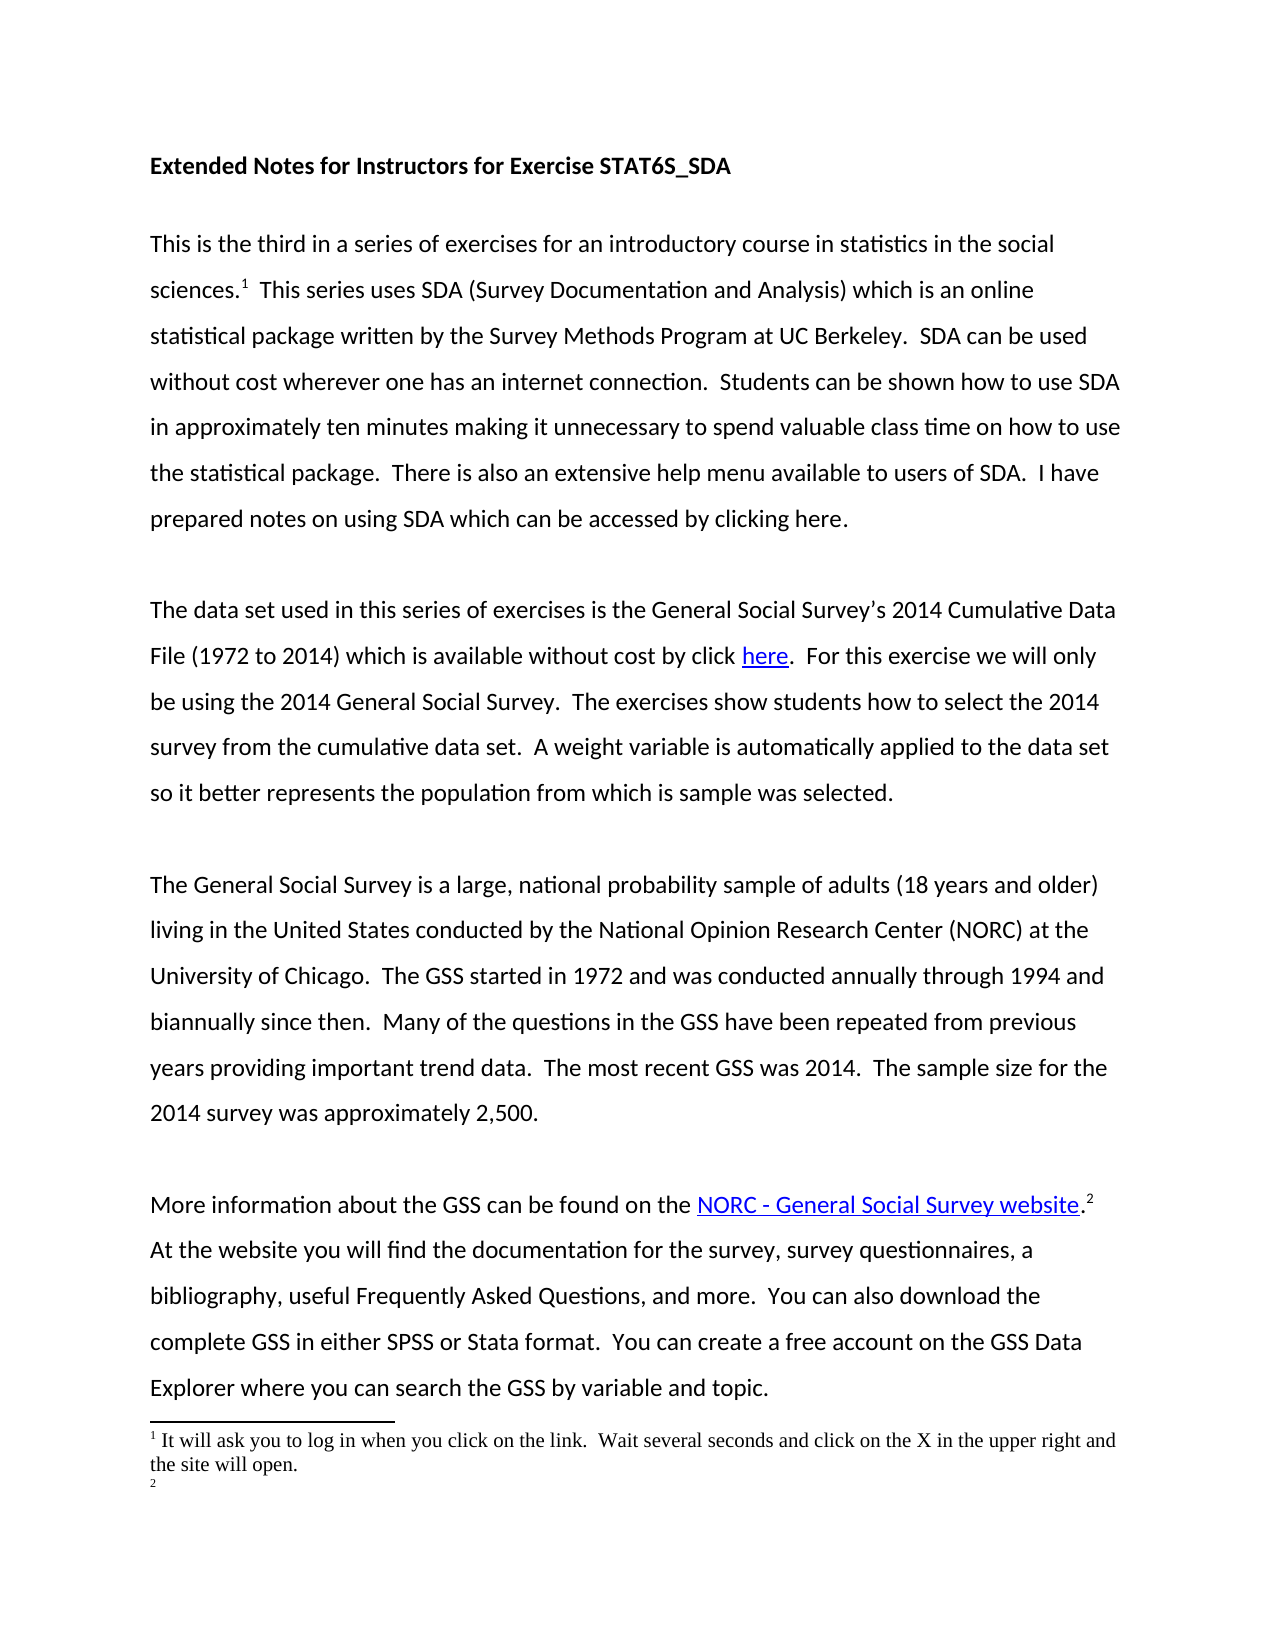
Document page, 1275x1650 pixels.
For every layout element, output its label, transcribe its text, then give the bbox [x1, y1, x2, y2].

text The General Social Survey is a large, national probability sample of adults (18 years and older) living in the United States conducted by the National Opinion Research Center (NORC) at the University of Chicago. The GSS started in 1972 and was conducted annually through 1994 and biannually since then. Many of the questions in the GSS have been repeated from previous years providing important trend data. The most recent GSS was 2014. The sample size for the 2014 survey was approximately 2,500. [150, 869, 1125, 1128]
text This is the third in a series of exercises for an introductory course in statistics in the social sciences. This series uses SDA (Survey Documentation and Analysis) which is an online statistical package written by the Survey Methods Program at UC Berkeley. SDA can be used without cost wherever one has an internet connection. Students can be shown how to use SDA in approximately ten minutes making it unnecessary to spend valuable class time on how to use the statistical package. There is also an extensive help menu available to users of SDA. I have prepared notes on using SDA which can be accessed by clicking here. [150, 228, 1125, 533]
text The data set used in this series of exercises is the General Social Survey’s 2014 Cumulative Data File (1972 to 2014) which is available without cost by click here. For this exercise we will only be using the 2014 General Social Survey. The exercises show students how to select the 2014 survey from the cumulative data set. A weight variable is automatically applied to the data set so it better represents the population from which is sample was selected. [150, 594, 1125, 808]
text Extended Notes for Instructors for Exercise STAT6S_SDA [150, 150, 1125, 217]
text More information about the GSS can be found on the NORC - General Social Survey website. At the website you will find the documentation for the survey, survey questionnaires, a bibliography, useful Frequently Asked Questions, and more. You can also download the complete GSS in either SPSS or Stata format. You can create a free account on the GSS Data Explorer where you can search the GSS by variable and topic. [150, 1189, 1125, 1402]
